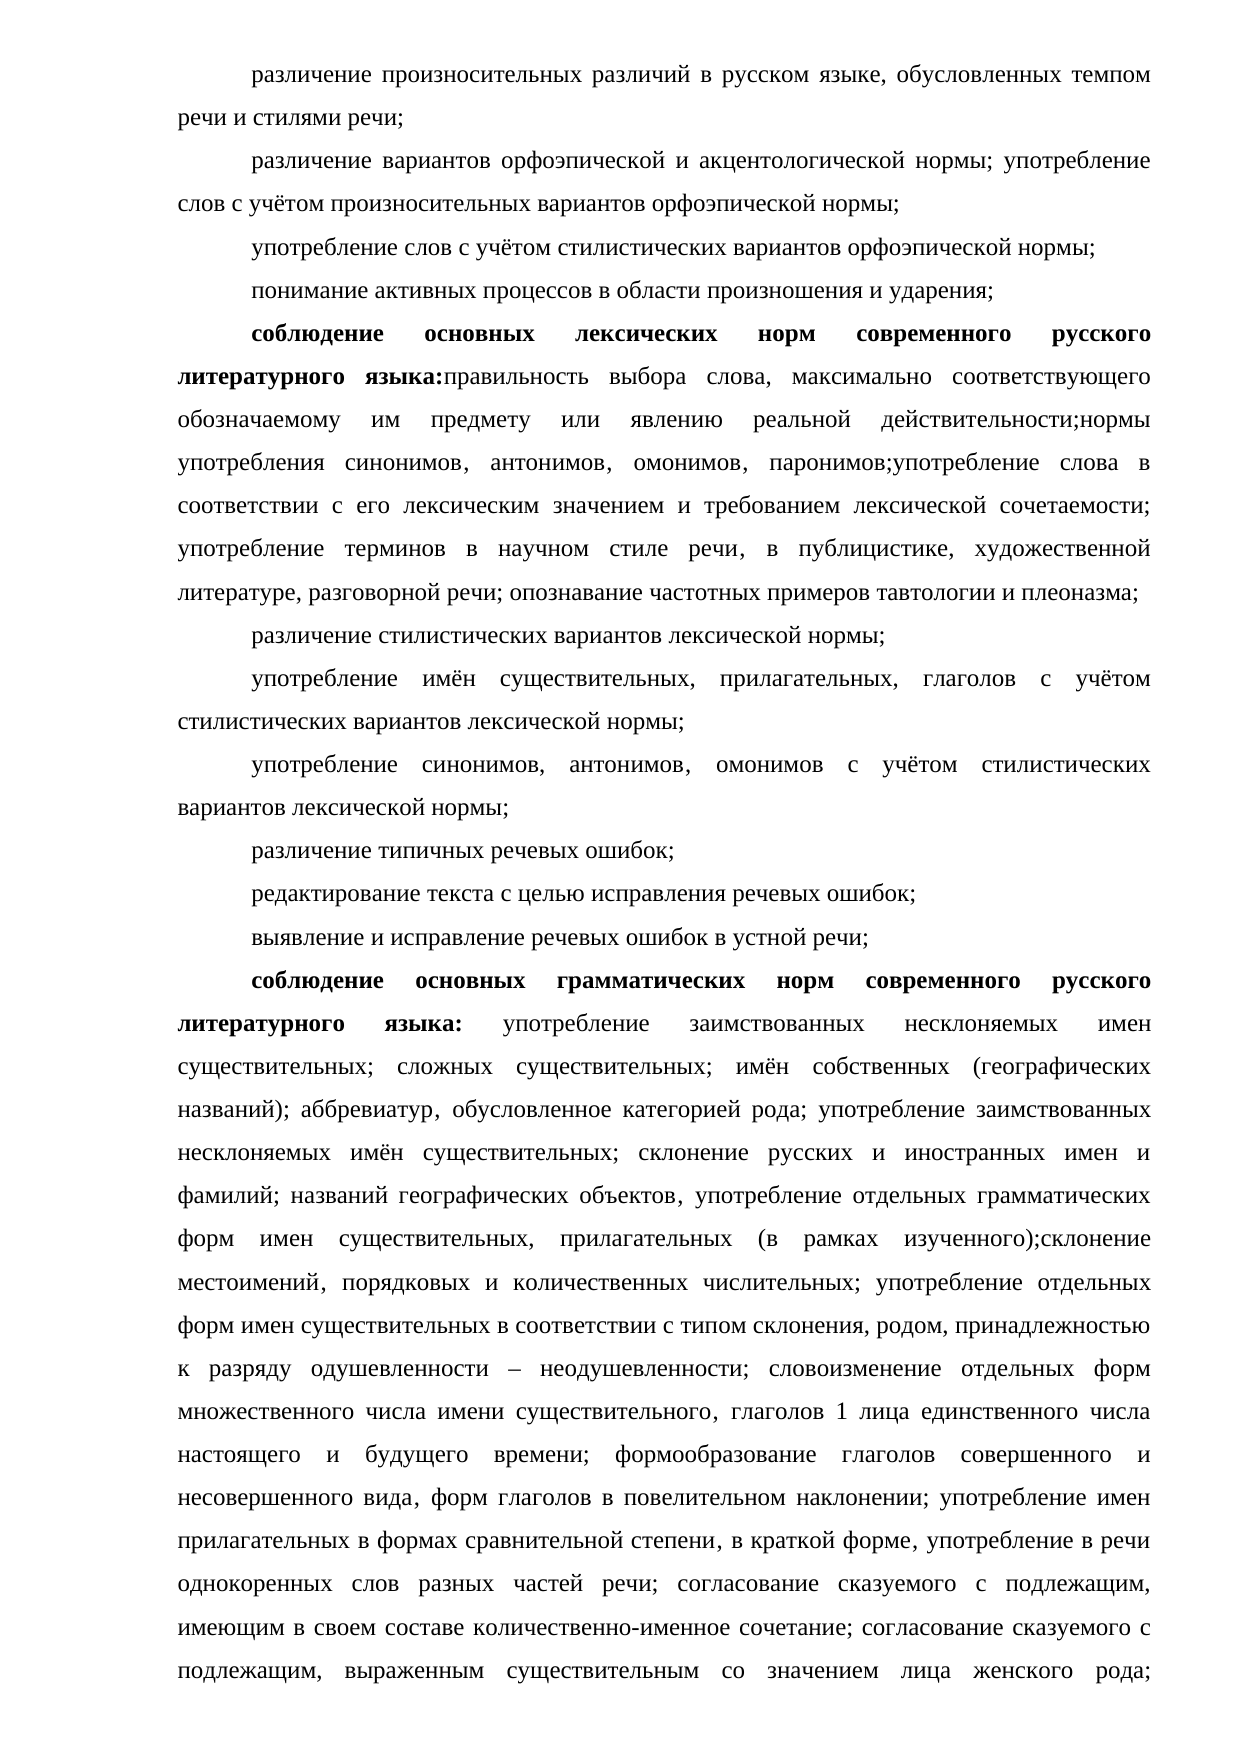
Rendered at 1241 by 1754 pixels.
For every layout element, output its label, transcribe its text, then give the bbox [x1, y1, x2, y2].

text различение произносительных различий в русском языке, обусловленных темпом речи и стилями речи; [177, 59, 1152, 131]
text употребление синонимов, антонимов‚ омонимов с учётом стилистических вариантов лексической нормы; [177, 749, 1152, 821]
text различение вариантов орфоэпической и акцентологической нормы; употребление слов с учётом произносительных вариантов орфоэпической нормы; [177, 145, 1152, 217]
text понимание активных процессов в области произношения и ударения; [177, 275, 1152, 303]
text соблюдение основных лексических норм современного русского литературного языка:правильность выбора слова, максимально соответствующего обозначаемому им предмету или явлению реальной действительности;нормы употребления синонимов‚ антонимов‚ омонимов‚ паронимов;употребление слова в соответствии с его лексическим значением и требованием лексической сочетаемости; употребление терминов в научном стиле речи‚ в публицистике, художественной литературе, разговорной речи; опознавание частотных примеров тавтологии и плеоназма; [177, 318, 1152, 605]
text употребление слов с учётом стилистических вариантов орфоэпической нормы; [177, 232, 1152, 260]
text выявление и исправление речевых ошибок в устной речи; [177, 922, 1152, 950]
text различение стилистических вариантов лексической нормы; [177, 620, 1152, 648]
text употребление имён существительных, прилагательных, глаголов с учётом стилистических вариантов лексической нормы; [177, 663, 1152, 735]
text различение типичных речевых ошибок; [177, 835, 1152, 864]
text редактирование текста с целью исправления речевых ошибок; [177, 878, 1152, 907]
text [177, 965, 1152, 1683]
